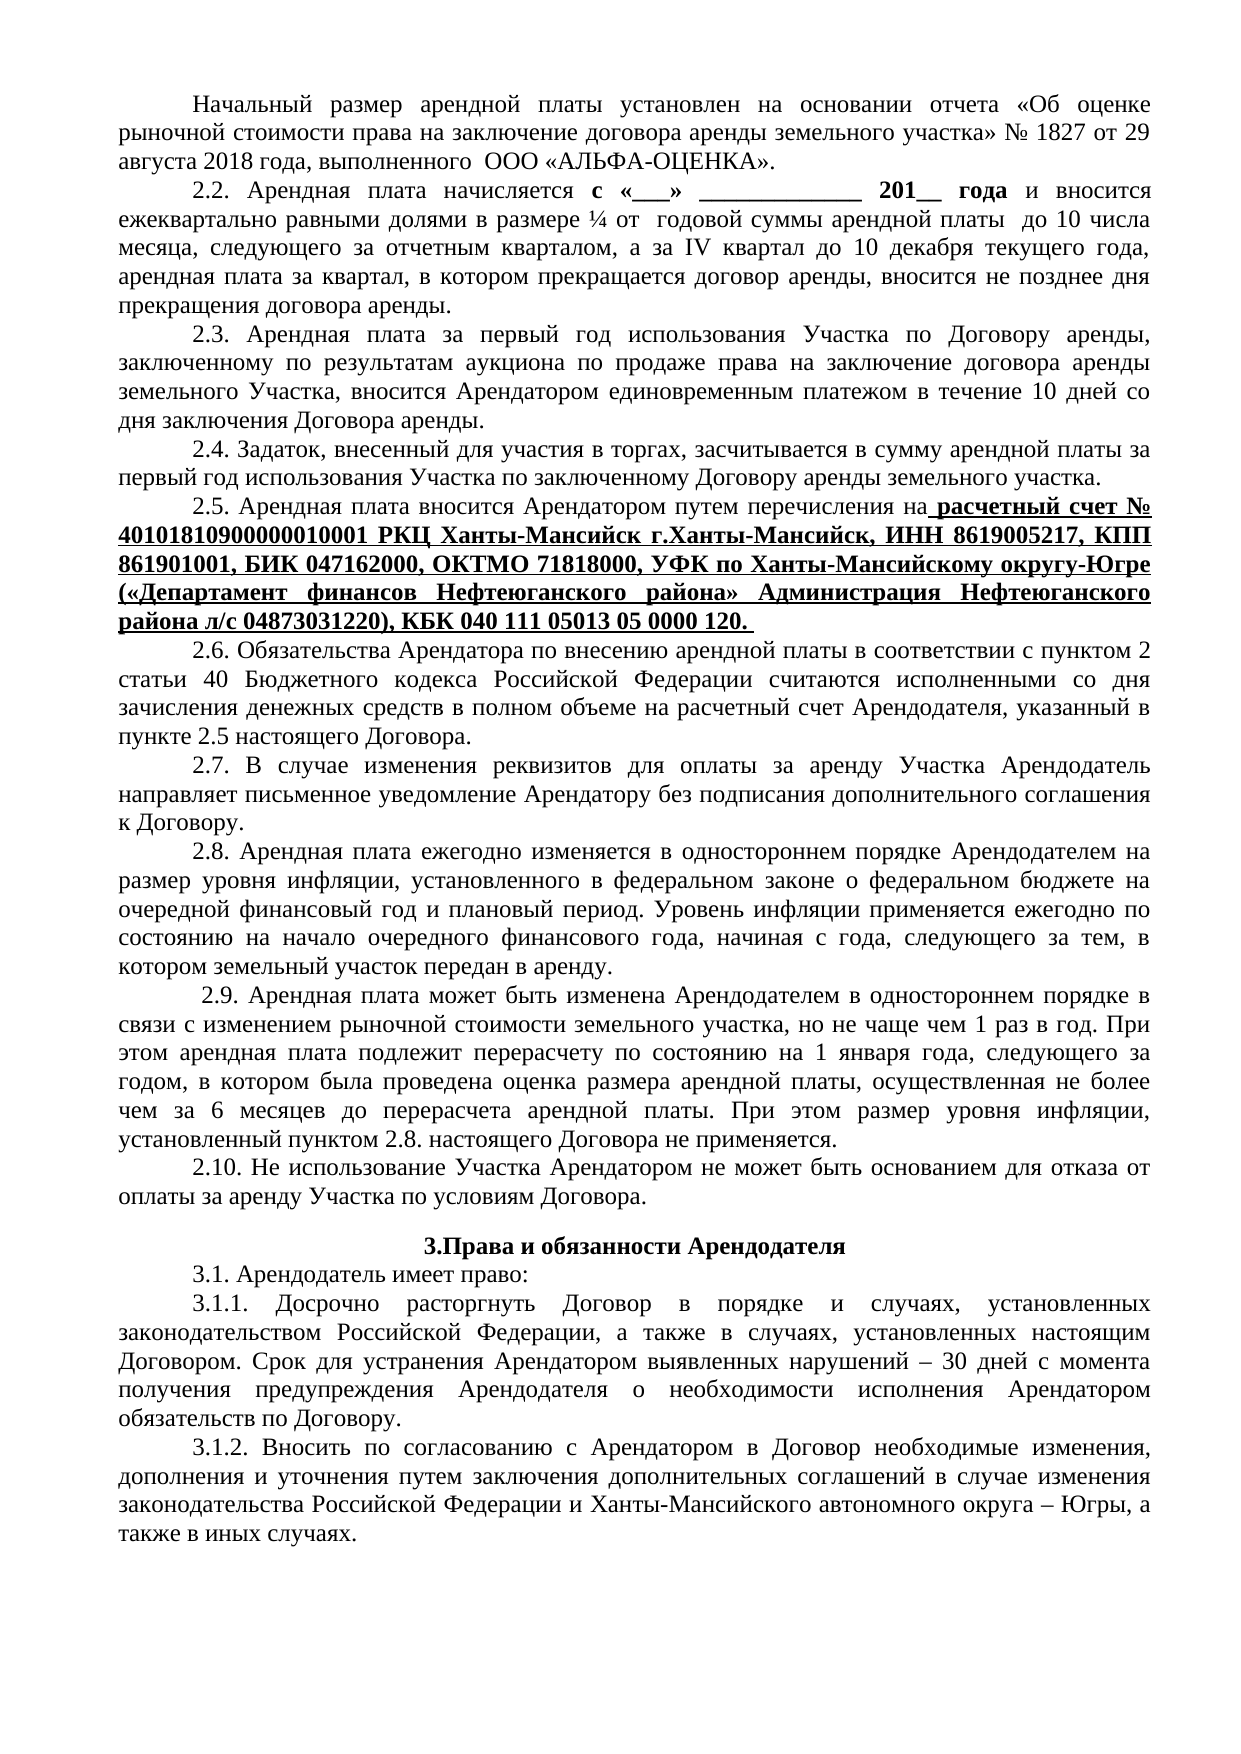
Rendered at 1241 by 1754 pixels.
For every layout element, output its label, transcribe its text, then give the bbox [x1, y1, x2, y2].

text 2.8. Арендная плата ежегодно изменяется в одностороннем порядке Арендодателем на размер уровня инфляции, установленного в федеральном законе о федеральном бюджете на очередной финансовый год и плановый период. Уровень инфляции применяется ежегодно по состоянию на начало очередного финансового года, начиная с года, следующего за тем, в котором земельный участок передан в аренду. [118, 836, 1152, 980]
text Начальный размер арендной платы установлен на основании отчета «Об оценке рыночной стоимости права на заключение договора аренды земельного участка» № 1827 от 29 августа 2018 года, выполненного ООО «АЛЬФА-ОЦЕНКА». [118, 89, 1152, 175]
text 3.1. Арендодатель имеет право: [118, 1259, 1152, 1288]
text 3.1.1. Досрочно расторгнуть Договор в порядке и случаях, установленных законодательством Российской Федерации, а также в случаях, установленных настоящим Договором. Срок для устранения Арендатором выявленных нарушений – 30 дней с момента получения предупреждения Арендодателя о необходимости исполнения Арендатором обязательств по Договору. [118, 1288, 1152, 1432]
text 2.5. Арендная плата вносится Арендатором путем перечисления на расчетный счет № 40101810900000010001 РКЦ Ханты-Мансийск г.Ханты-Мансийск, ИНН 8619005217, КПП 861901001, БИК 047162000, ОКТМО 71818000, УФК по Ханты-Мансийскому округу-Югре («Департамент финансов Нефтеюганского района» Администрация Нефтеюганского района л/с 04873031220), КБК 040 111 05013 05 0000 120. [118, 546, 1152, 635]
text 2.6. Обязательства Арендатора по внесению арендной платы в соответствии с пунктом 2 статьи 40 Бюджетного кодекса Российской Федерации считаются исполненными со дня зачисления денежных средств в полном объеме на расчетный счет Арендодателя, указанный в пункте 2.5 настоящего Договора. [118, 635, 1152, 750]
text 2.9. Арендная плата может быть изменена Арендодателем в одностороннем порядке в связи с изменением рыночной стоимости земельного участка, но не чаще чем 1 раз в год. При этом арендная плата подлежит перерасчету по состоянию на 1 января года, следующего за годом, в котором была проведена оценка размера арендной платы, осуществленная не более чем за 6 месяцев до перерасчета арендной платы. При этом размер уровня инфляции, установленный пунктом 2.8. настоящего Договора не применяется. [118, 980, 1152, 1152]
text 2.5. Арендная плата вносится Арендатором путем перечисления на расчетный счет № 40101810900000010001 РКЦ Ханты-Мансийск г.Ханты-Мансийск, ИНН 8619005217, КПП 861901001, БИК 047162000, ОКТМО 71818000, УФК по Ханты-Мансийскому округу-Югре («Департамент финансов Нефтеюганского района» Администрация Нефтеюганского района л/с 04873031220), КБК 040 111 05013 05 0000 120. [118, 491, 1152, 545]
text 2.3. Арендная плата за первый год использования Участка по Договору аренды, заключенному по результатам аукциона по продаже права на заключение договора аренды земельного Участка, вносится Арендатором единовременным платежом в течение 10 дней со дня заключения Договора аренды. [118, 319, 1152, 434]
text 2.2. Арендная плата начисляется с «___» _____________ 201__ года и вносится ежеквартально равными долями в размере ¼ от годовой суммы арендной платы до 10 числа месяца, следующего за отчетным кварталом, а за IV квартал до 10 декабря текущего года, арендная плата за квартал, в котором прекращается договор аренды, вносится не позднее дня прекращения договора аренды. [118, 175, 1152, 319]
text 2.7. В случае изменения реквизитов для оплаты за аренду Участка Арендодатель направляет письменное уведомление Арендатору без подписания дополнительного соглашения к Договору. [118, 750, 1152, 836]
text 3.Права и обязанности Арендодателя [118, 1231, 1152, 1259]
text 2.10. Не использование Участка Арендатором не может быть основанием для отказа от оплаты за аренду Участка по условиям Договора. [118, 1152, 1152, 1210]
text 3.1.2. Вносить по согласованию с Арендатором в Договор необходимые изменения, дополнения и уточнения путем заключения дополнительных соглашений в случае изменения законодательства Российской Федерации и Ханты-Мансийского автономного округа – Югры, а также в иных случаях. [118, 1432, 1152, 1547]
text 2.4. Задаток, внесенный для участия в торгах, засчитывается в сумму арендной платы за первый год использования Участка по заключенному Договору аренды земельного участка. [118, 434, 1152, 491]
